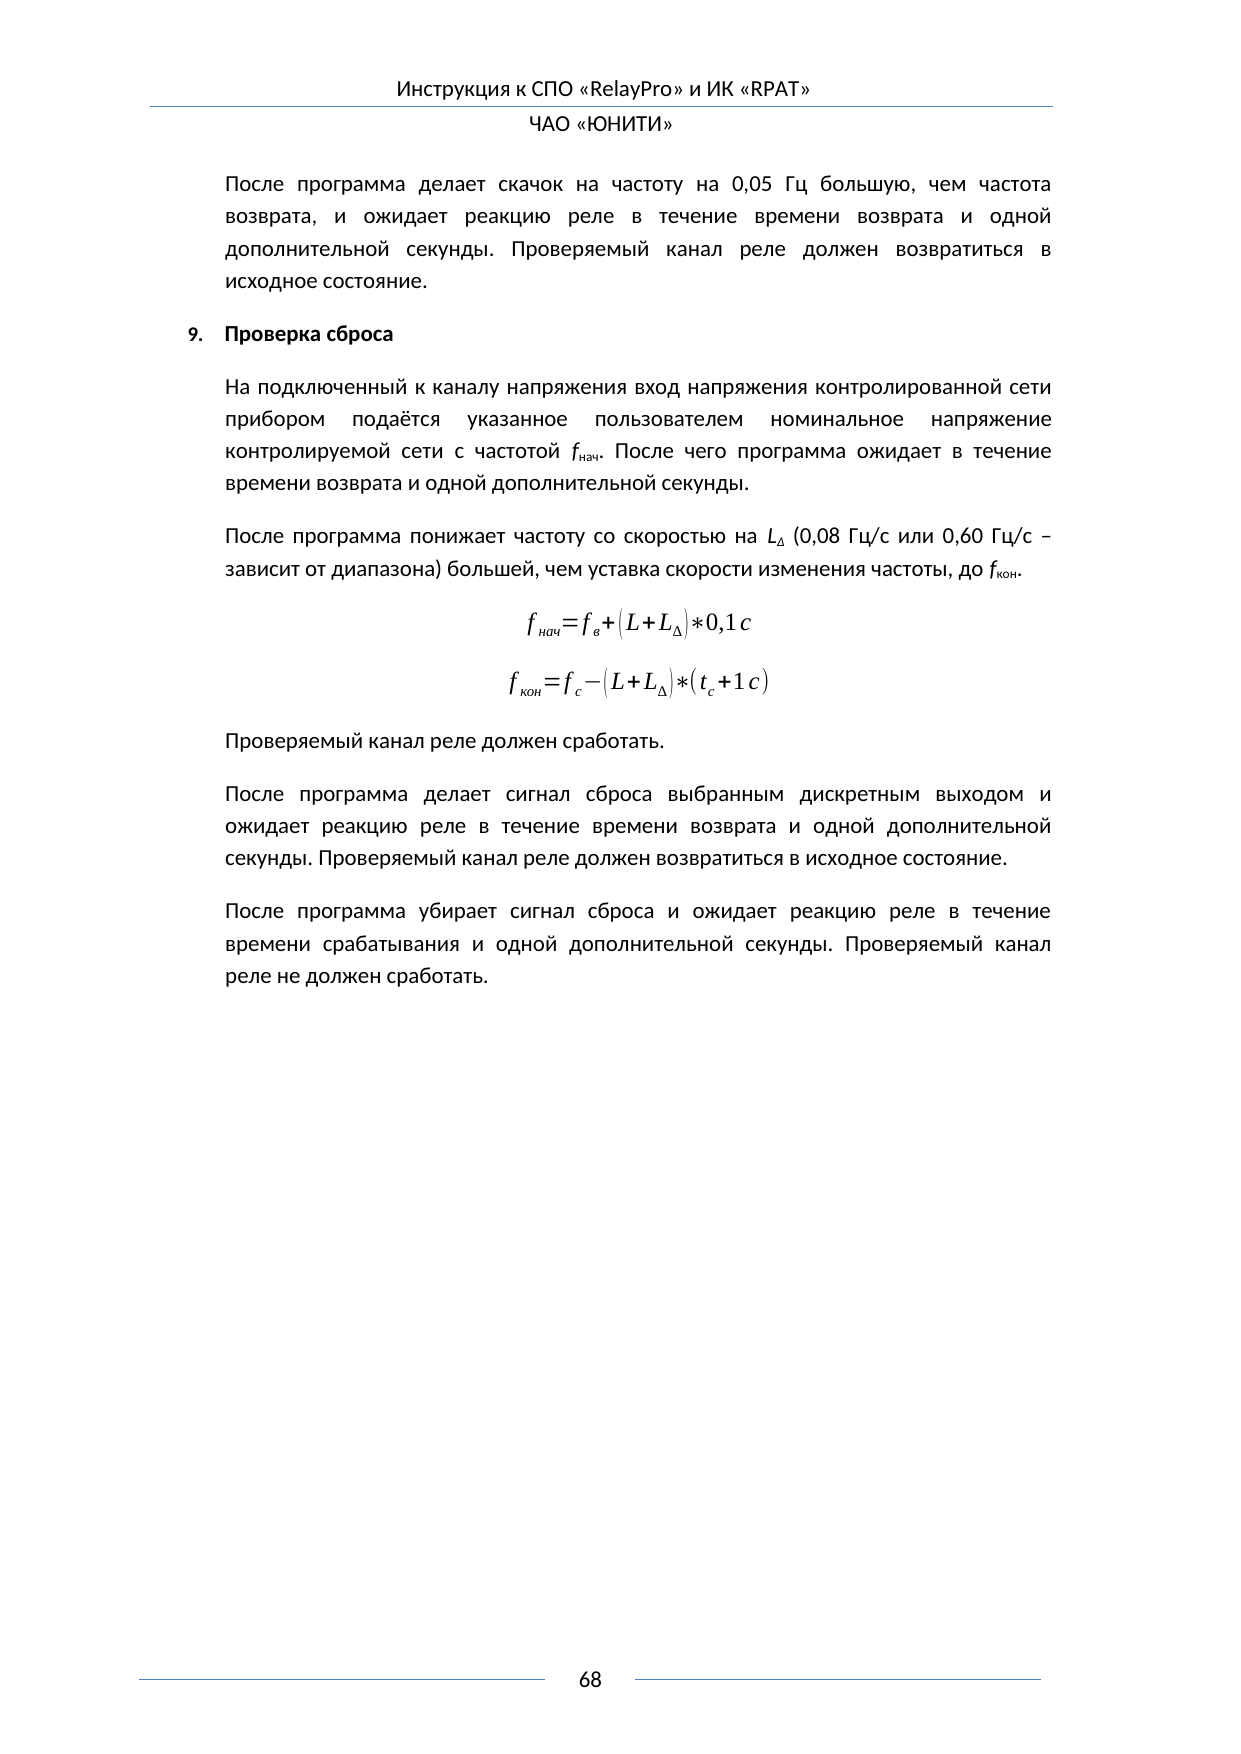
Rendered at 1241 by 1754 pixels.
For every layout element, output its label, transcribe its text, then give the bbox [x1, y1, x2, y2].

text После программа убирает сигнал сброса и ожидает реакцию реле в течение времени срабатывания и одной дополнительной секунды. Проверяемый канал реле не должен сработать. [225, 896, 1053, 989]
text После программа делает скачок на частоту на 0,05 Гц большую, чем частота возврата, и ожидает реакцию реле в течение времени возврата и одной дополнительной секунды. Проверяемый канал реле должен возвратиться в исходное состояние. [225, 169, 1053, 294]
list Проверка сброса [187, 319, 1053, 347]
text Проверяемый канал реле должен сработать. [225, 726, 1053, 754]
text После программа делает сигнал сброса выбранным дискретным выходом и ожидает реакцию реле в течение времени возврата и одной дополнительной секунды. Проверяемый канал реле должен возвратиться в исходное состояние. [225, 779, 1053, 871]
